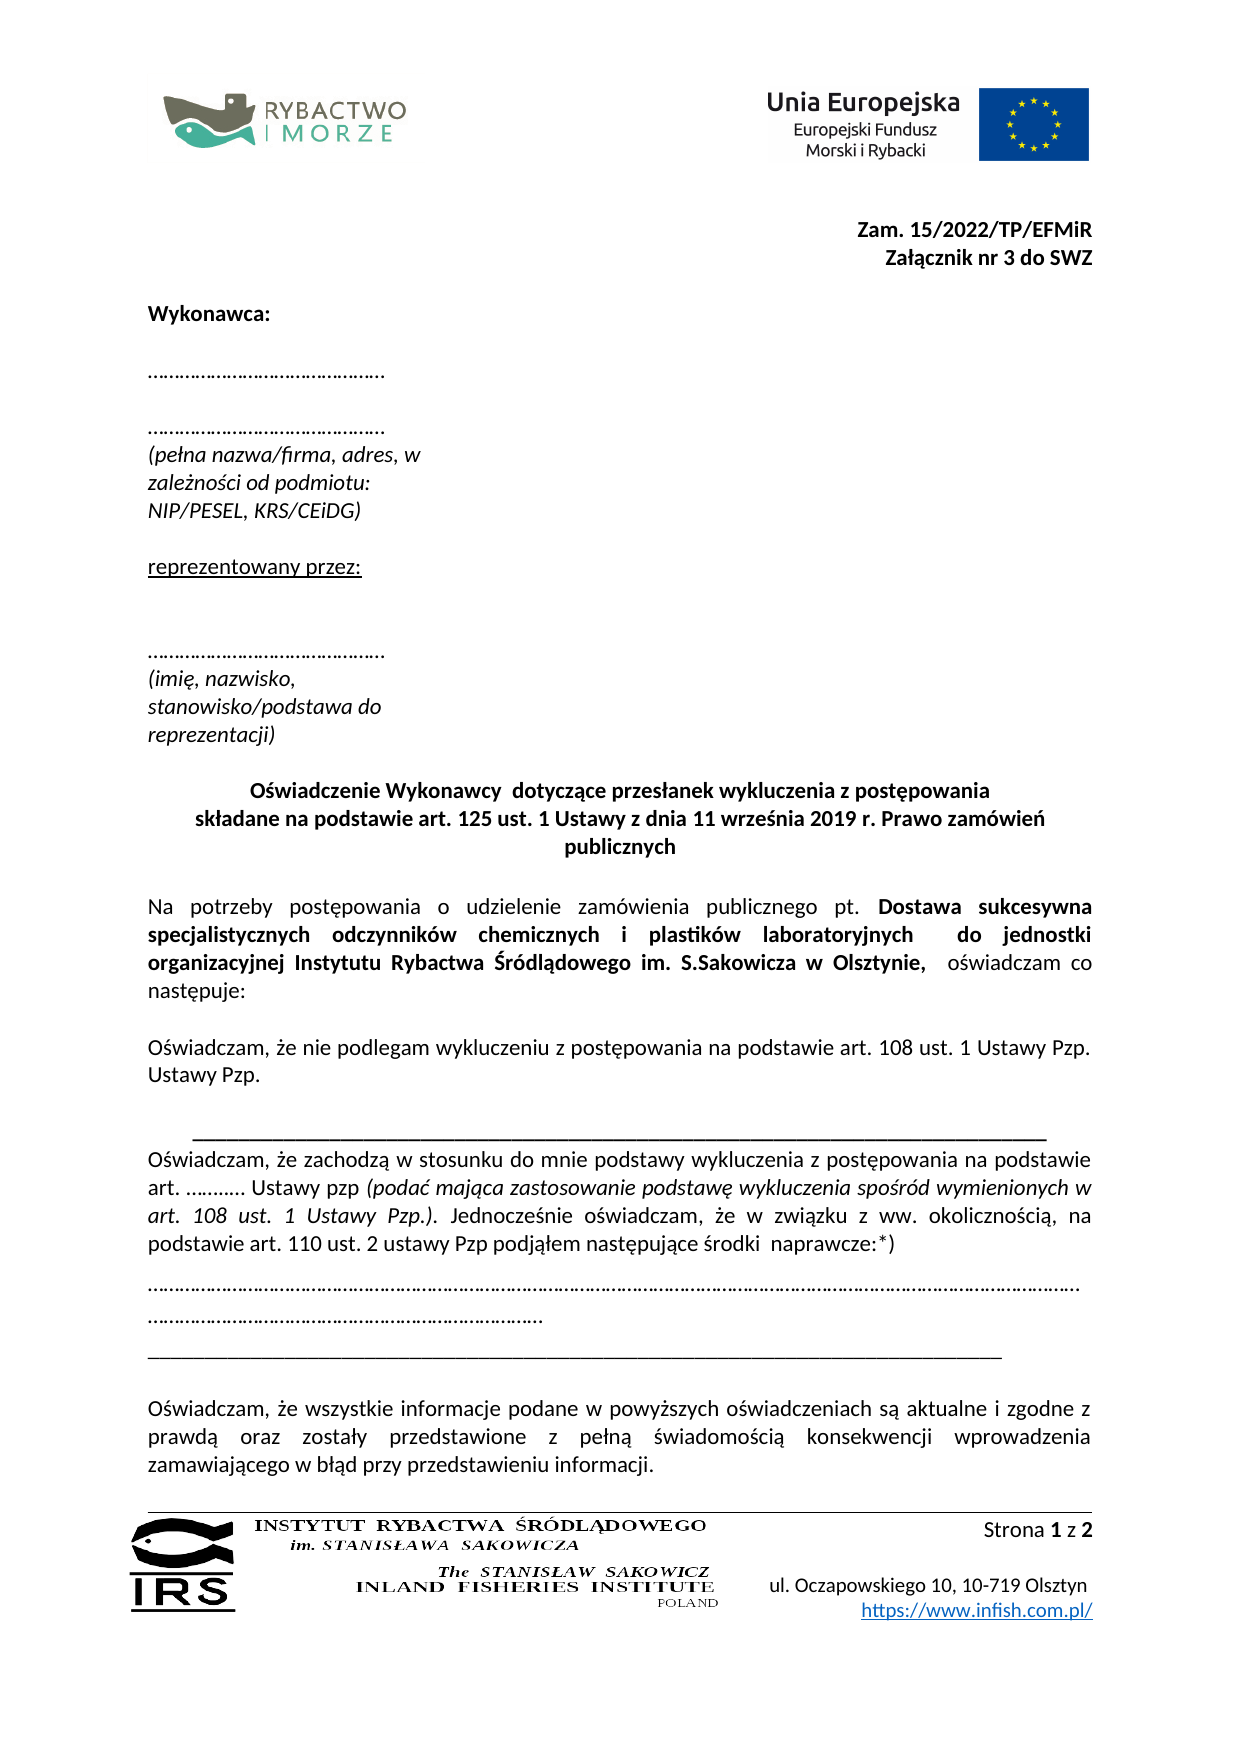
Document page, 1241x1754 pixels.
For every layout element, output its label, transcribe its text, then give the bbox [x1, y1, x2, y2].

text Oświadczam, że zachodzą w stosunku do mnie podstawy wykluczenia z postępowania na podstawie art. ……..… Ustawy pzp (podać mająca zastosowanie podstawę wykluczenia spośród wymienionych w art. 108 ust. 1 Ustawy Pzp.). Jednocześnie oświadczam, że w związku z ww. okolicznością, na podstawie art. 110 ust. 2 ustawy Pzp podjąłem następujące środki naprawcze:*) [148, 1145, 1092, 1257]
text ___________________________________________________________________________ [148, 1334, 1092, 1362]
text Zam. 15/2022/TP/EFMiR [148, 215, 1092, 243]
text ___________________________________________________________________________ [148, 1117, 1092, 1145]
text Oświadczam, że wszystkie informacje podane w powyższych oświadczeniach są aktualne i zgodne z prawdą oraz zostały przedstawione z pełną świadomością konsekwencji wprowadzenia zamawiającego w błąd przy przedstawieniu informacji. [148, 1394, 1092, 1478]
text (imię, nazwisko, stanowisko/podstawa do reprezentacji) [148, 664, 472, 748]
text reprezentowany przez: [148, 552, 1092, 580]
text Załącznik nr 3 do SWZ [148, 243, 1092, 271]
text Oświadczam, że nie podlegam wykluczeniu z postępowania na podstawie art. 108 ust. 1 Ustawy Pzp. Ustawy Pzp. [148, 1033, 1092, 1089]
text ……………………………………………………………………………………………………………………………………………………………………………………………………………………………… [148, 1269, 1092, 1329]
text (pełna nazwa/firma, adres, w zależności od podmiotu: NIP/PESEL, KRS/CEiDG) [148, 440, 472, 524]
text ……………………………………… [148, 636, 472, 664]
text Wykonawca: [148, 299, 1092, 327]
picture [768, 86, 1091, 163]
picture [147, 73, 425, 163]
text składane na podstawie art. 125 ust. 1 Ustawy z dnia 11 września 2019 r. Prawo zamówień publicznych [148, 804, 1092, 860]
text Na potrzeby postępowania o udzielenie zamówienia publicznego pt. Dostawa sukcesywna specjalistycznych odczynników chemicznych i plastików laboratoryjnych do jednostki organizacyjnej Instytutu Rybactwa Śródlądowego im. S.Sakowicza w Olsztynie, oświadczam co następuje: [148, 892, 1092, 1004]
text Oświadczenie Wykonawcy dotyczące przesłanek wykluczenia z postępowania [148, 776, 1092, 804]
text ……………………………………… [148, 412, 472, 440]
text ……………………………………… [148, 356, 472, 384]
